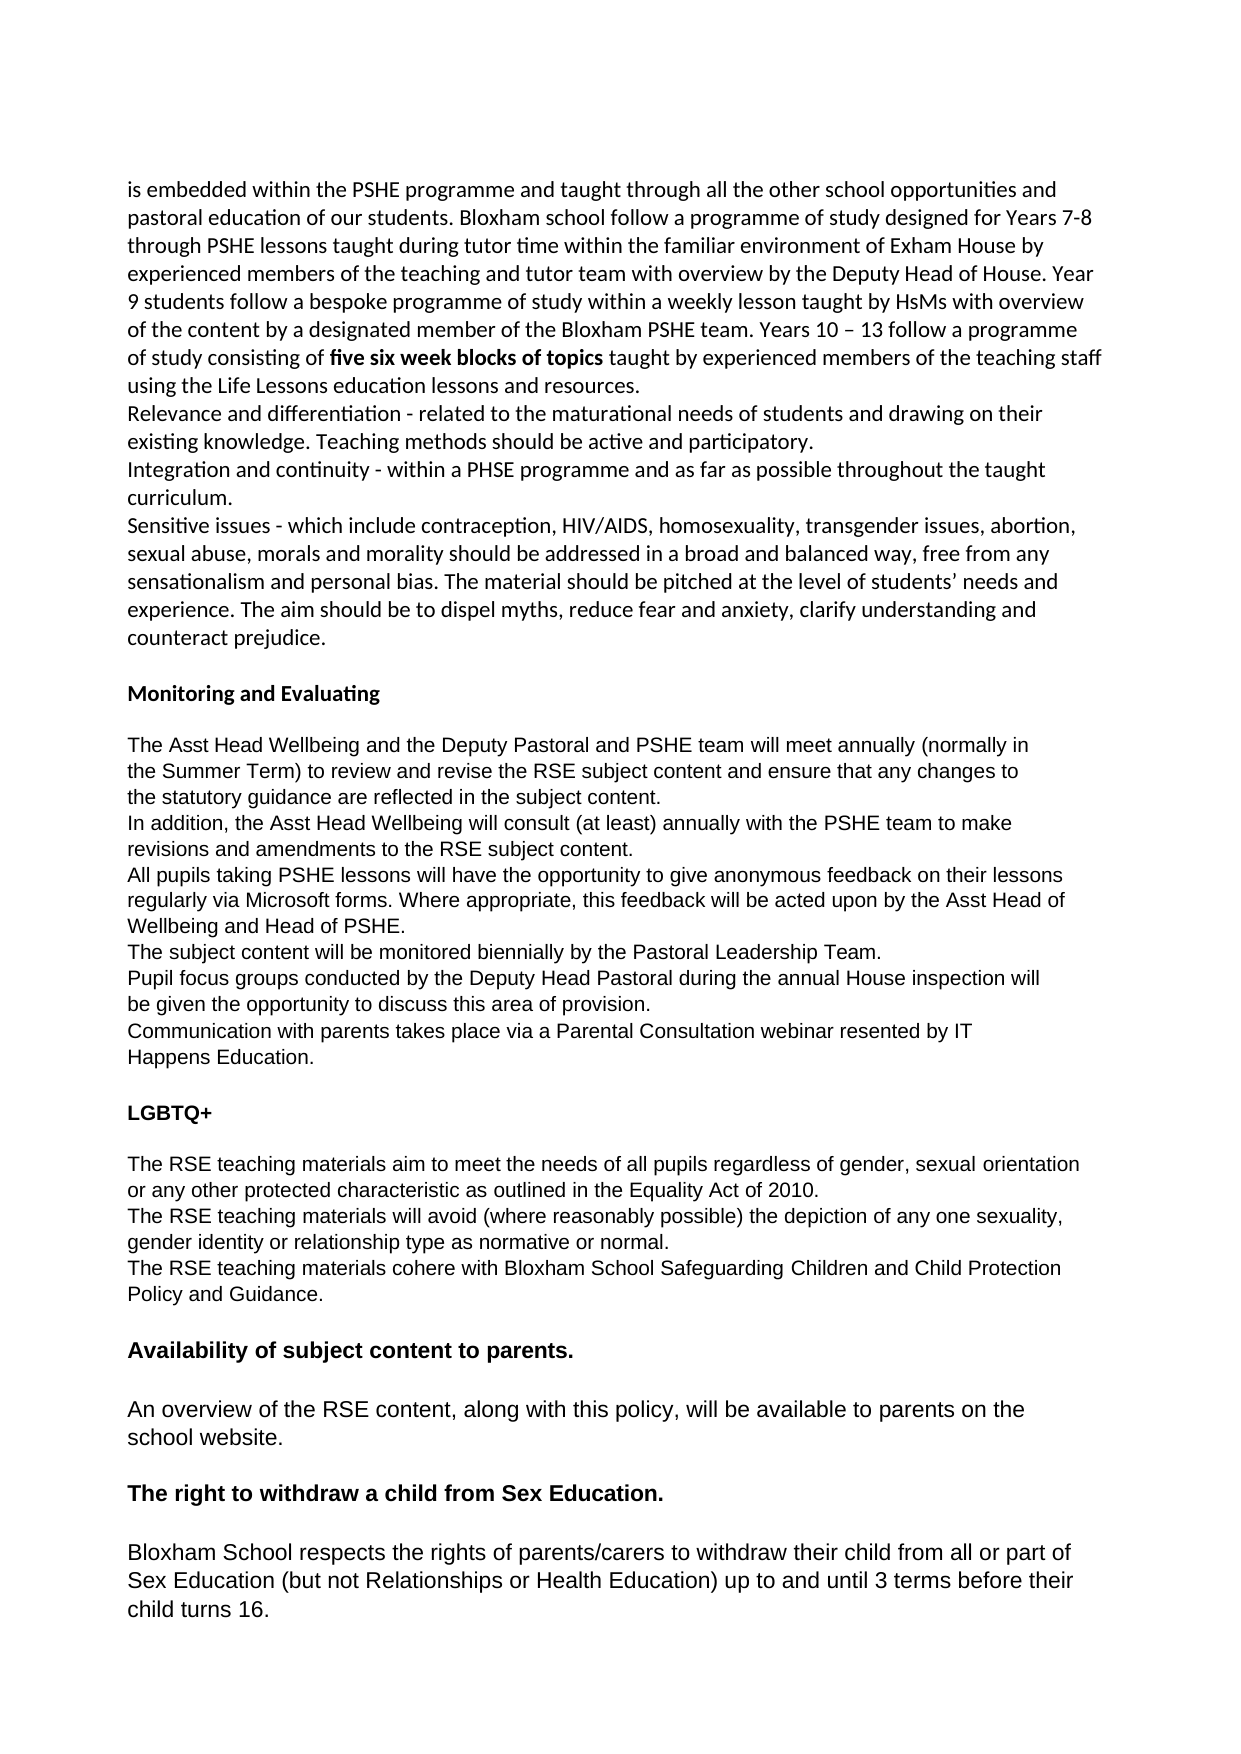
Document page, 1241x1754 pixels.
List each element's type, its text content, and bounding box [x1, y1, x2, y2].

text Sensitive issues - which include contraception, HIV/AIDS, homosexuality, transgender issues, abortion, sexual abuse, morals and morality should be addressed in a broad and balanced way, free from any sensationalism and personal bias. The material should be pitched at the level of students’ needs and experience. The aim should be to dispel myths, reduce fear and anxiety, clarify understanding and counteract prejudice. [127, 511, 1103, 651]
text Availability of subject content to parents. [127, 1337, 1103, 1364]
text Monitoring and Evaluating [127, 679, 1103, 707]
text In addition, the Asst Head Wellbeing will consult (at least) annually with the PSHE team to make revisions and amendments to the RSE subject content. [127, 811, 1060, 861]
text Pupil focus groups conducted by the Deputy Head Pastoral during the annual House inspection will be given the opportunity to discuss this area of provision. [127, 966, 1043, 1016]
text An overview of the RSE content, along with this policy, will be available to parents on the school website. [127, 1396, 1090, 1450]
text The right to withdraw a child from Sex Education. [127, 1480, 1103, 1506]
text The RSE teaching materials cohere with Bloxham School Safeguarding Children and Child Protection Policy and Guidance. [127, 1256, 1083, 1305]
text Communication with parents takes place via a Parental Consultation webinar resented by IT Happens Education. [127, 1019, 1043, 1069]
text All pupils taking PSHE lessons will have the opportunity to give anonymous feedback on their lessons regularly via Microsoft forms. Where appropriate, this feedback will be acted upon by the Asst Head of Wellbeing and Head of PSHE. [127, 862, 1085, 938]
text The RSE teaching materials aim to meet the needs of all pupils regardless of gender, sexual orientation or any other protected characteristic as outlined in the Equality Act of 2010. [127, 1152, 1086, 1202]
text LGBTQ+ [127, 1101, 1043, 1124]
text Relevance and differentiation - related to the maturational needs of students and drawing on their existing knowledge. Teaching methods should be active and participatory. [127, 399, 1103, 455]
text Bloxham School respects the rights of parents/carers to withdraw their child from all or part of Sex Education (but not Relationships or Health Education) up to and until 3 terms before their child turns 16. [127, 1539, 1078, 1622]
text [127, 175, 1103, 399]
text The Asst Head Wellbeing and the Deputy Pastoral and PSHE team will meet annually (normally in the Summer Term) to review and revise the RSE subject content and ensure that any changes to the statutory guidance are reflected in the subject content. [127, 733, 1041, 809]
text The RSE teaching materials will avoid (where reasonably possible) the depiction of any one sexuality, gender identity or relationship type as normative or normal. [127, 1204, 1066, 1254]
text The subject content will be monitored biennially by the Pastoral Leadership Team. [127, 940, 1103, 964]
text Integration and continuity - within a PHSE programme and as far as possible throughout the taught curriculum. [127, 455, 1103, 511]
